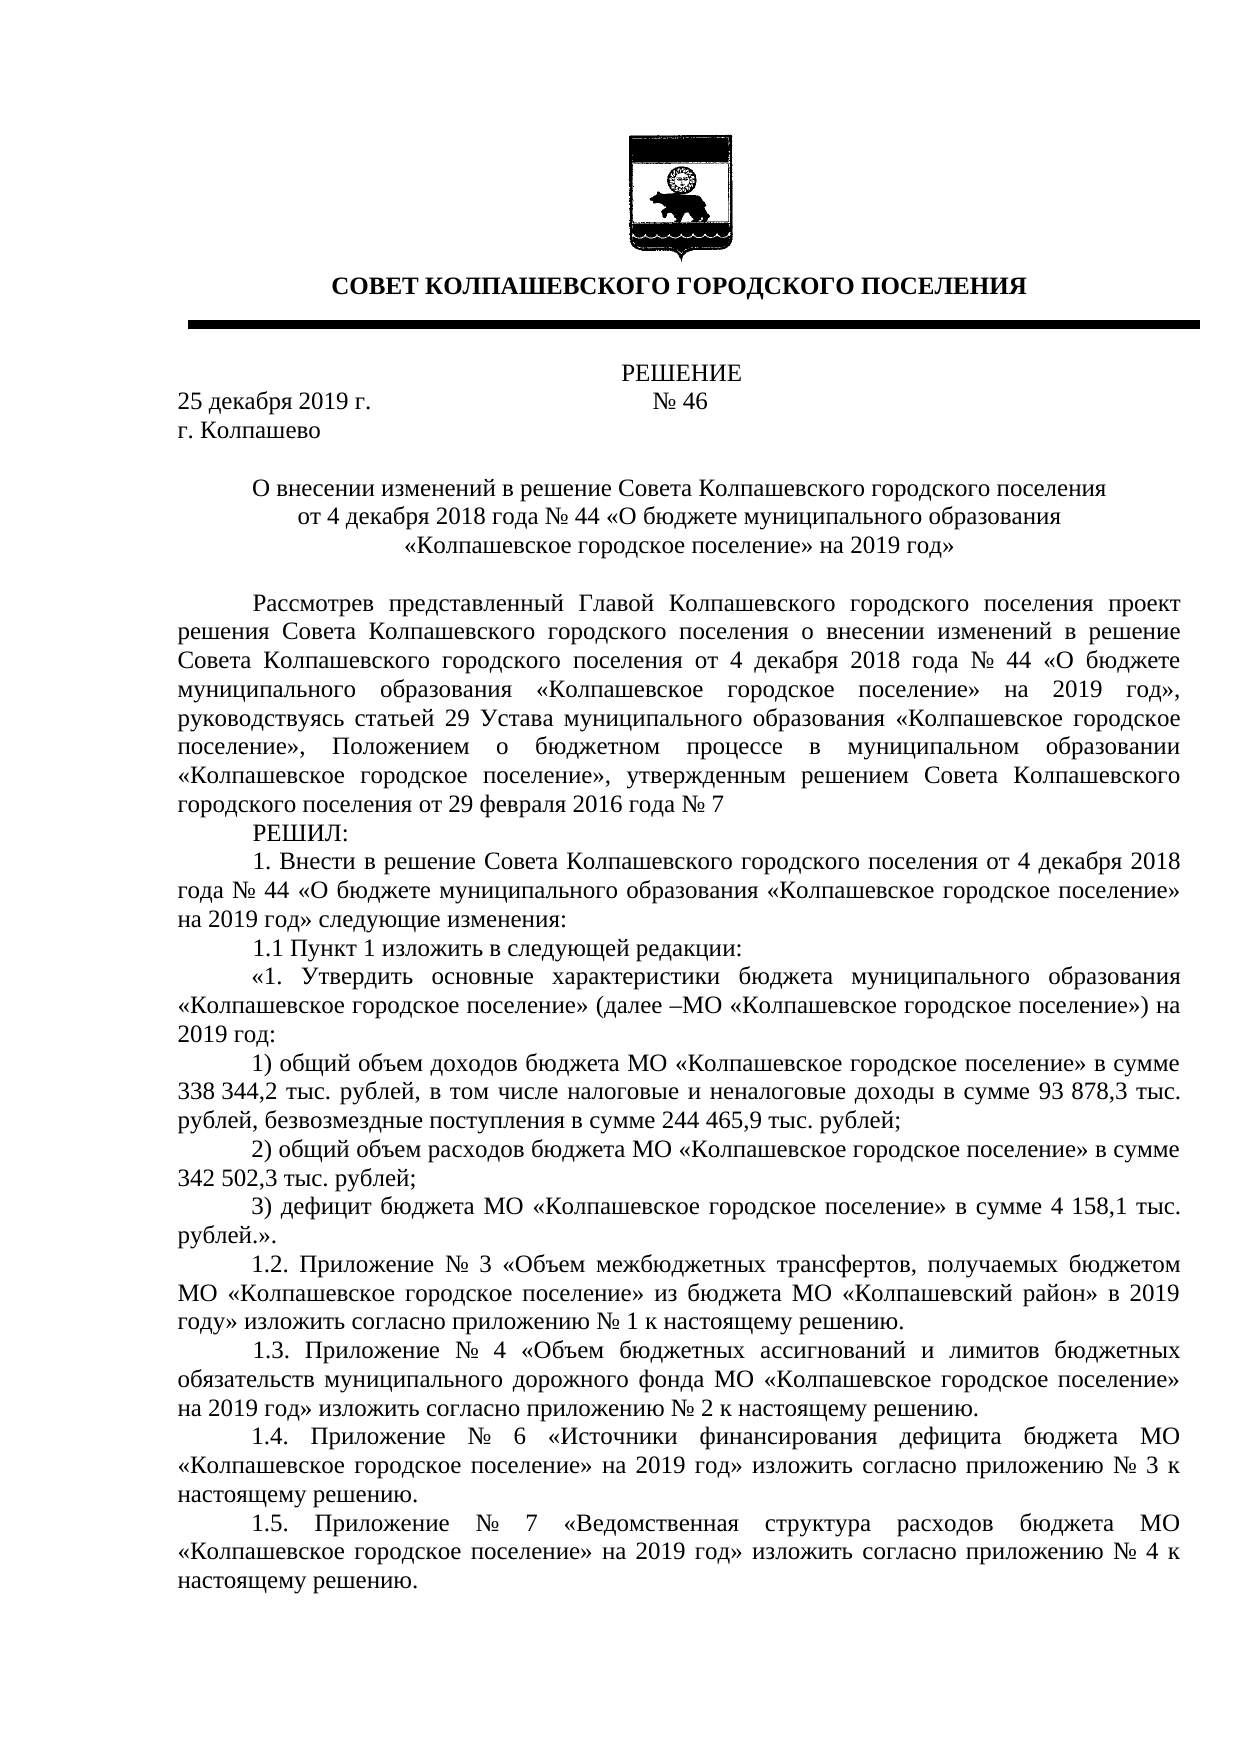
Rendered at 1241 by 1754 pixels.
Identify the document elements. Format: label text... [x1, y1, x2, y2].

text 1) общий объем доходов бюджета МО «Колпашевское городское поселение» в сумме 338 344,2 тыс. рублей, в том числе налоговые и неналоговые доходы в сумме 93 878,3 тыс. рублей, безвозмездные поступления в сумме 244 465,9 тыс. рублей; [177, 1048, 1181, 1134]
text 1.3. Приложение № 4 «Объем бюджетных ассигнований и лимитов бюджетных обязательств муниципального дорожного фонда МО «Колпашевское городское поселение» на 2019 год» изложить согласно приложению № 2 к настоящему решению. [177, 1335, 1181, 1421]
text 3) дефицит бюджета МО «Колпашевское городское поселение» в сумме 4 158,1 тыс. рублей.». [177, 1191, 1181, 1249]
text 2) общий объем расходов бюджета МО «Колпашевское городское поселение» в сумме 342 502,3 тыс. рублей; [177, 1134, 1181, 1191]
text О внесении изменений в решение Совета Колпашевского городского поселения [177, 473, 1181, 501]
text 1.2. Приложение № 3 «Объем межбюджетных трансфертов, получаемых бюджетом МО «Колпашевское городское поселение» из бюджета МО «Колпашевский район» в 2019 году» изложить согласно приложению № 1 к настоящему решению. [177, 1249, 1181, 1335]
text Рассмотрев представленный Главой Колпашевского городского поселения проект решения Совета Колпашевского городского поселения о внесении изменений в решение Совета Колпашевского городского поселения от 4 декабря 2018 года № 44 «О бюджете муниципального образования «Колпашевское городское поселение» на 2019 год», руководствуясь статьей 29 Устава муниципального образования «Колпашевское городское поселение», Положением о бюджетном процессе в муниципальном образовании «Колпашевское городское поселение», утвержденным решением Совета Колпашевского городского поселения от 29 февраля 2016 года № 7 [177, 588, 1181, 818]
text от 4 декабря 2018 года № 44 «О бюджете муниципального образования [177, 501, 1181, 530]
text 1.1 Пункт 1 изложить в следующей редакции: [177, 933, 1181, 961]
text «1. Утвердить основные характеристики бюджета муниципального образования «Колпашевское городское поселение» (далее –МО «Колпашевское городское поселение») на 2019 год: [177, 961, 1181, 1048]
text «Колпашевское городское поселение» на 2019 год» [177, 530, 1181, 559]
picture [608, 118, 751, 272]
text 25 декабря 2019 г. № 46 [177, 386, 1181, 415]
text РЕШИЛ: [177, 818, 1181, 846]
text 1.5. Приложение № 7 «Ведомственная структура расходов бюджета МО «Колпашевское городское поселение» на 2019 год» изложить согласно приложению № 4 к настоящему решению. [177, 1508, 1181, 1594]
text СОВЕТ КОЛПАШЕВСКОГО ГОРОДСКОГО ПОСЕЛЕНИЯ [177, 271, 1181, 300]
text 1.4. Приложение № 6 «Источники финансирования дефицита бюджета МО «Колпашевское городское поселение» на 2019 год» изложить согласно приложению № 3 к настоящему решению. [177, 1421, 1181, 1508]
text г. Колпашево [177, 415, 1181, 444]
text РЕШЕНИЕ [177, 358, 1181, 386]
text 1. Внести в решение Совета Колпашевского городского поселения от 4 декабря 2018 года № 44 «О бюджете муниципального образования «Колпашевское городское поселение» на 2019 год» следующие изменения: [177, 846, 1181, 933]
